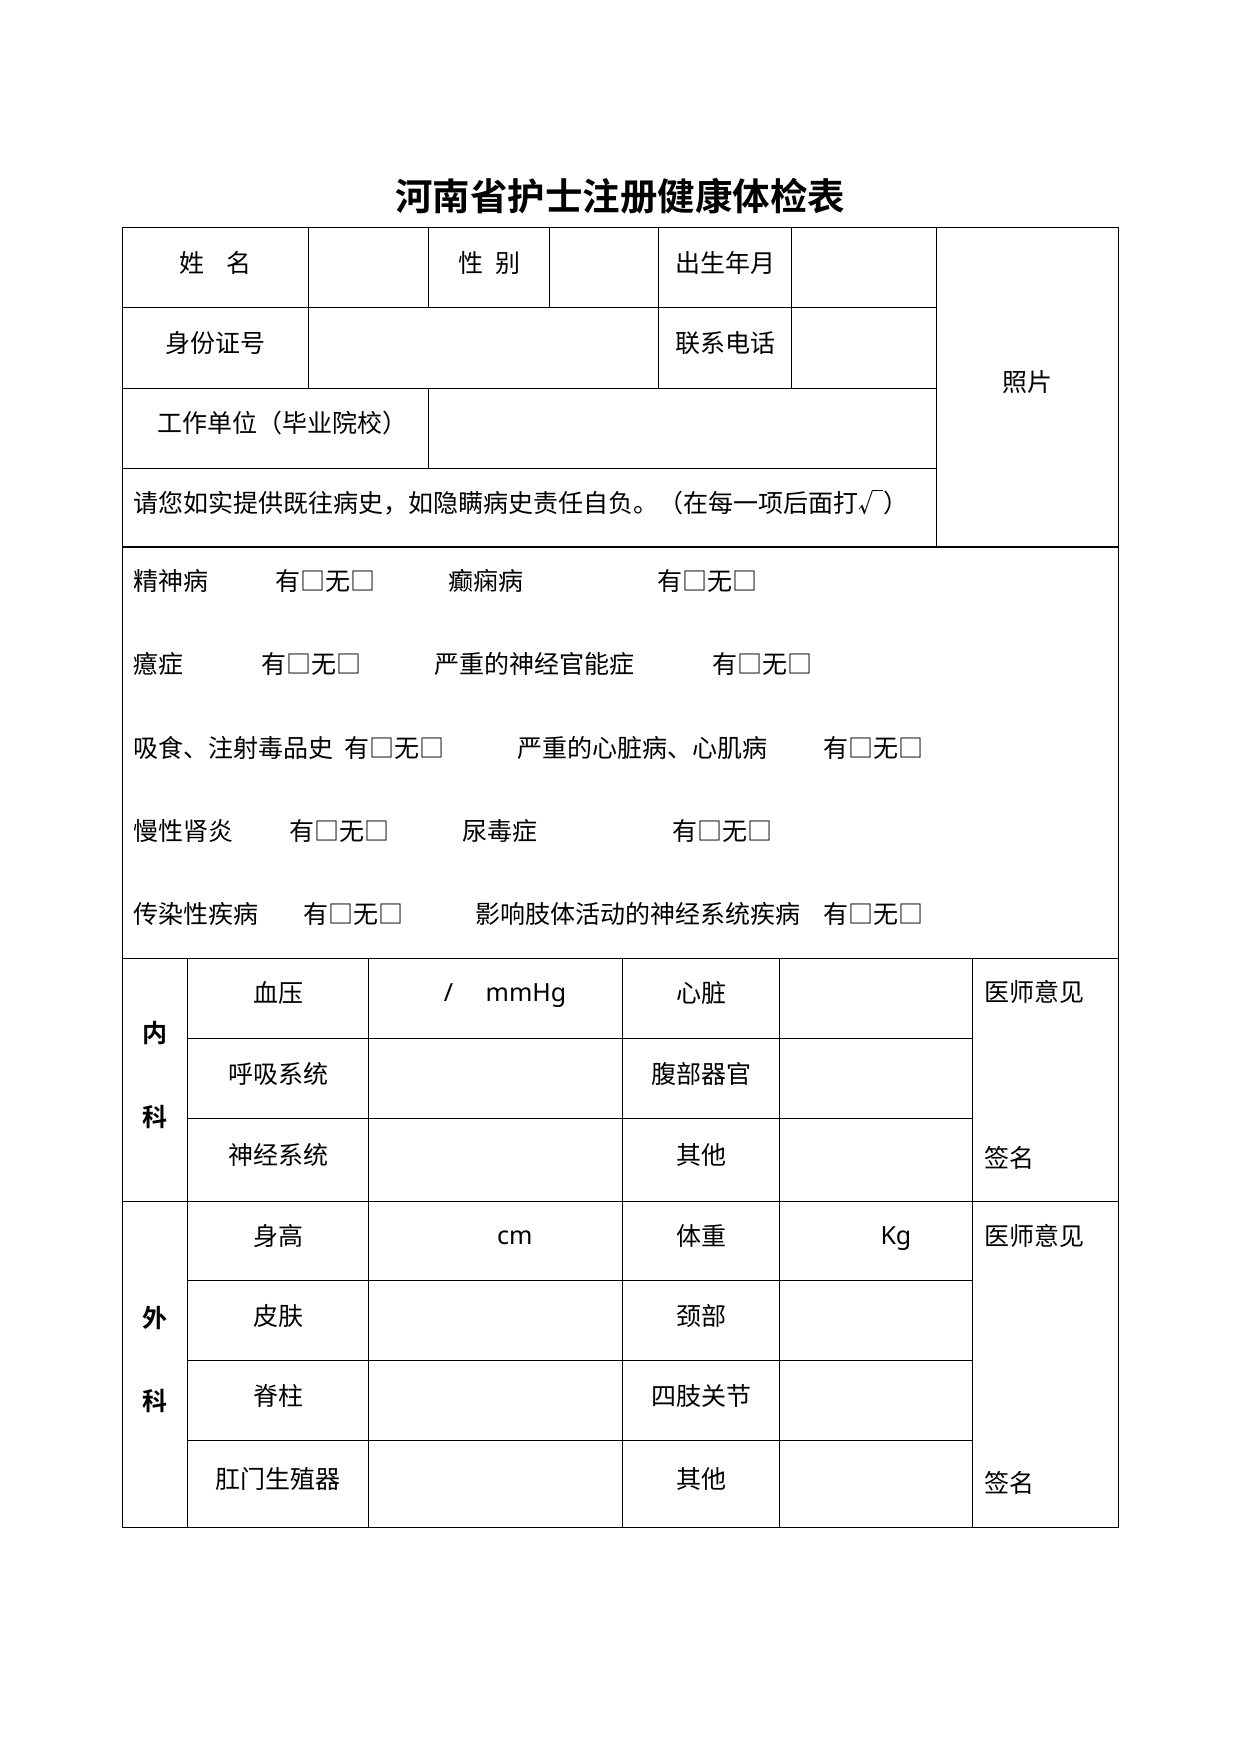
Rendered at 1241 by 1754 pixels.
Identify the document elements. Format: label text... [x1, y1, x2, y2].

table_cell [780, 1441, 972, 1527]
table_cell [780, 1281, 972, 1360]
table_cell 精神病 有□无□ 癫痫病 有□无□ 癔症 有□无□ 严重的神经官能症 有□无□ 吸食、注射毒品史 有□无□ 严重的心脏病、心肌病 有□无□ 慢性肾炎 有□无□ 尿毒症 有□无□ 传染性疾病 有□无□ 影响肢体活动的神经系统疾病 有□无□ [123, 548, 1118, 957]
table_cell 皮肤 [188, 1281, 368, 1360]
table_header [792, 228, 936, 307]
table_cell 身份证号 [123, 308, 308, 388]
table_cell 神经系统 [188, 1119, 368, 1201]
table_cell 四肢关节 [623, 1361, 779, 1440]
table_cell 血压 [188, 959, 368, 1038]
table_cell [429, 389, 936, 468]
table_cell Kg [780, 1202, 972, 1280]
table_cell [369, 1441, 622, 1527]
table_cell 请您如实提供既往病史，如隐瞒病史责任自负。（在每一项后面打√） [123, 469, 936, 546]
table_cell 联系电话 [659, 308, 791, 388]
table_cell 体重 [623, 1202, 779, 1280]
table_cell cm [369, 1202, 622, 1280]
text 河南省护士注册健康体检表 [187, 162, 1053, 227]
table_header 照片 [937, 228, 1118, 546]
table_cell 外 科 [123, 1202, 187, 1527]
table_cell 心脏 [623, 959, 779, 1038]
table_cell [780, 959, 972, 1038]
table_cell 肛门生殖器 [188, 1441, 368, 1527]
table_cell [309, 308, 658, 388]
table_header 性 别 [429, 228, 549, 307]
table_cell [780, 1361, 972, 1440]
table_cell [369, 1119, 622, 1201]
table_cell 内 科 [123, 959, 187, 1201]
table_cell 呼吸系统 [188, 1039, 368, 1118]
table_cell 颈部 [623, 1281, 779, 1360]
table_header [550, 228, 658, 307]
table_cell 医师意见 签名 [973, 1202, 1118, 1527]
table_cell 身高 [188, 1202, 368, 1280]
table_cell [369, 1361, 622, 1440]
table_cell [369, 1281, 622, 1360]
table_cell [369, 1039, 622, 1118]
table_header [309, 228, 428, 307]
table_cell [780, 1119, 972, 1201]
table_cell 腹部器官 [623, 1039, 779, 1118]
table_cell 其他 [623, 1441, 779, 1527]
table_cell 脊柱 [188, 1361, 368, 1440]
table_cell 其他 [623, 1119, 779, 1201]
table_cell 医师意见 签名 [973, 959, 1118, 1201]
table_cell / mmHg [369, 959, 622, 1038]
table_header 出生年月 [659, 228, 791, 307]
table_header 姓 名 [123, 228, 308, 307]
table_cell [792, 308, 936, 388]
table_cell 工作单位（毕业院校） [123, 389, 428, 468]
table_cell [780, 1039, 972, 1118]
